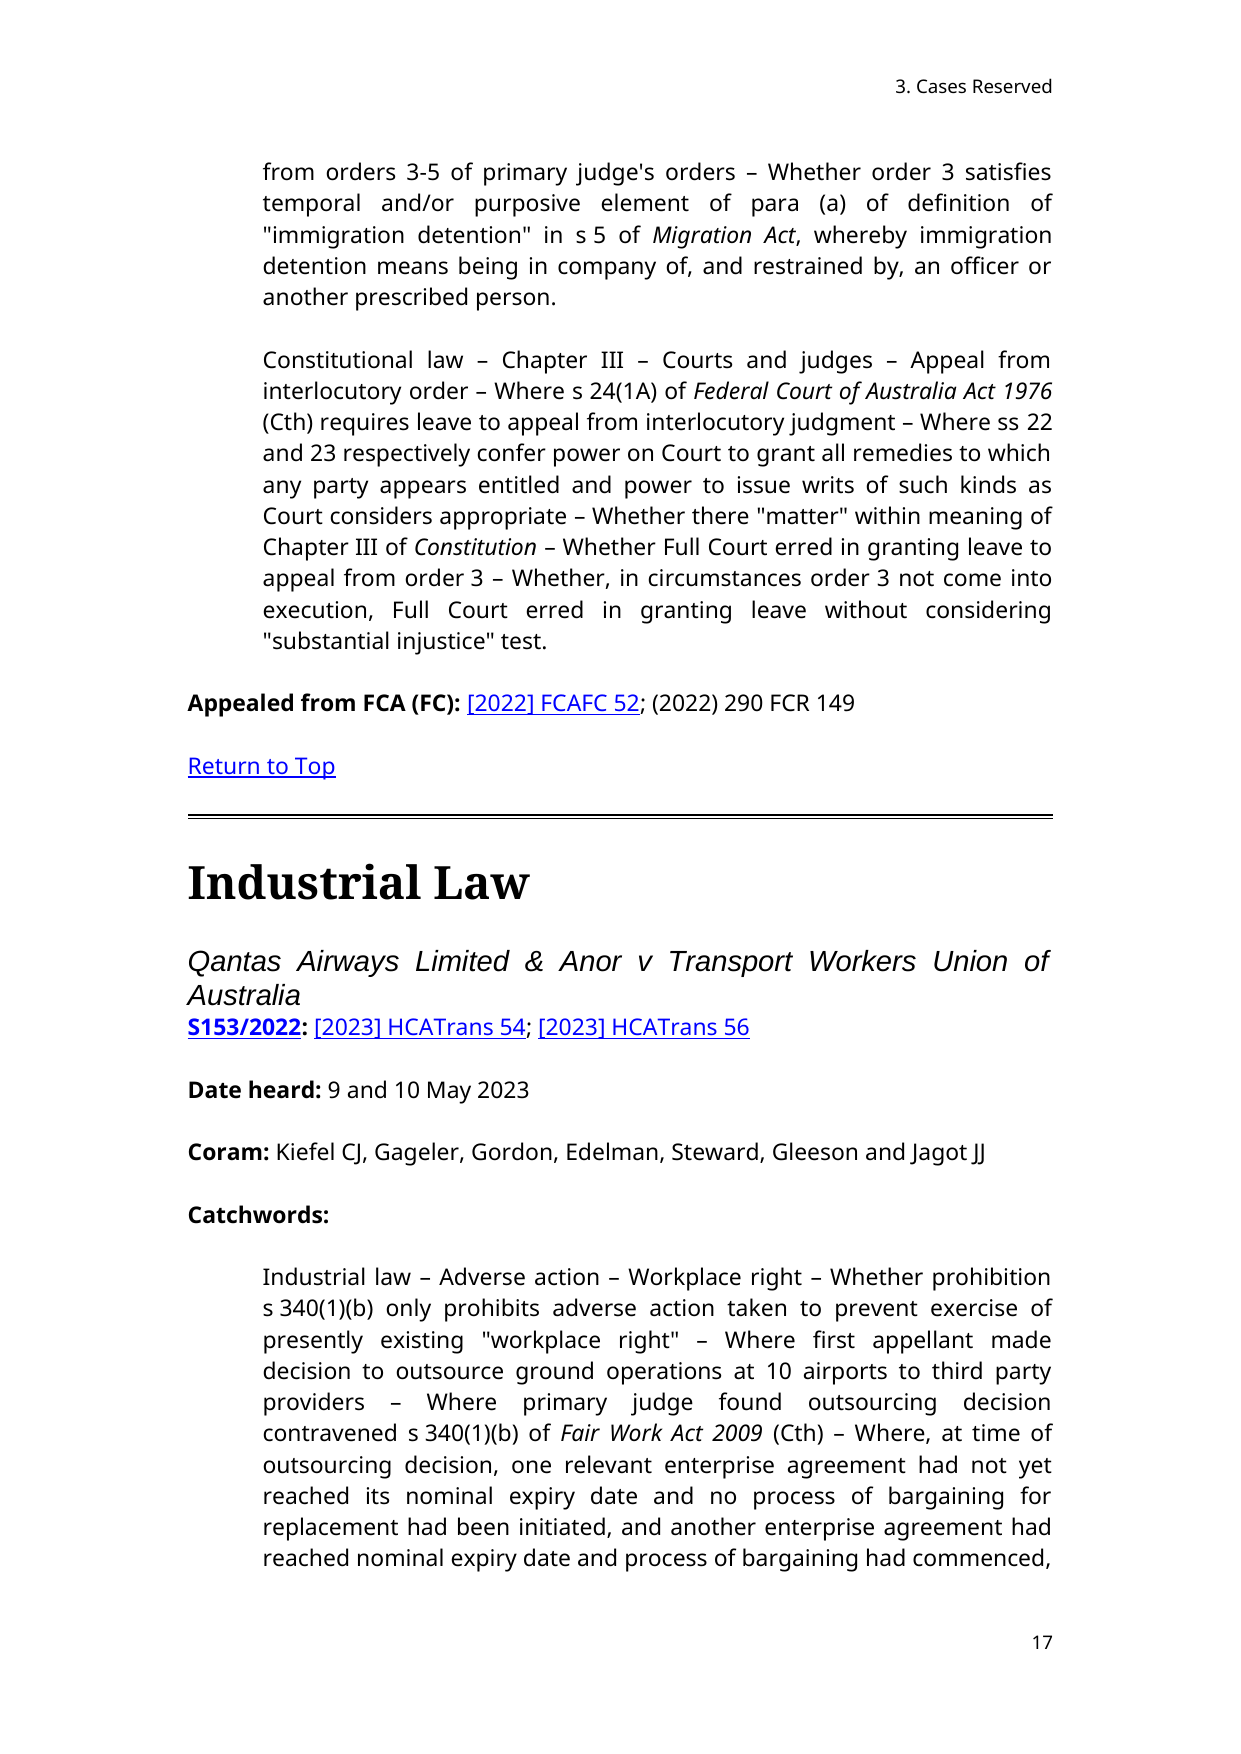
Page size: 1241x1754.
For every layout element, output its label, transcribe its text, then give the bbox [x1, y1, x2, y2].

text Date heard: 9 and 10 May 2023 [187, 1073, 1053, 1105]
text Coram: Kiefel CJ, Gageler, Gordon, Edelman, Steward, Gleeson and Jagot JJ [187, 1136, 1053, 1167]
text Appealed from FCA (FC): [2022] FCAFC 52; (2022) 290 FCR 149 [187, 687, 1053, 718]
subtitle Industrial Law [187, 850, 1053, 913]
text Catchwords: [187, 1198, 1053, 1230]
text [262, 1261, 1053, 1573]
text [262, 156, 1053, 312]
text Return to Top [187, 750, 1053, 781]
text S153/2022: [2023] HCATrans 54; [2023] HCATrans 56 [187, 1011, 1053, 1042]
subtitle Qantas Airways Limited & Anor v Transport Workers Union of Australia [187, 944, 1053, 1011]
text Constitutional law – Chapter III – Courts and judges – Appeal from interlocutory order – Where s 24(1A) of Federal Court of Australia Act 1976 (Cth) requires leave to appeal from interlocutory judgment – Where ss 22 and 23 respectively confer power on Court to grant all remedies to which any party appears entitled and power to issue writs of such kinds as Court considers appropriate – Whether there "matter" within meaning of Chapter III of Constitution – Whether Full Court erred in granting leave to appeal from order 3 – Whether, in circumstances order 3 not come into execution, Full Court erred in granting leave without considering "substantial injustice" test. [262, 343, 1053, 656]
